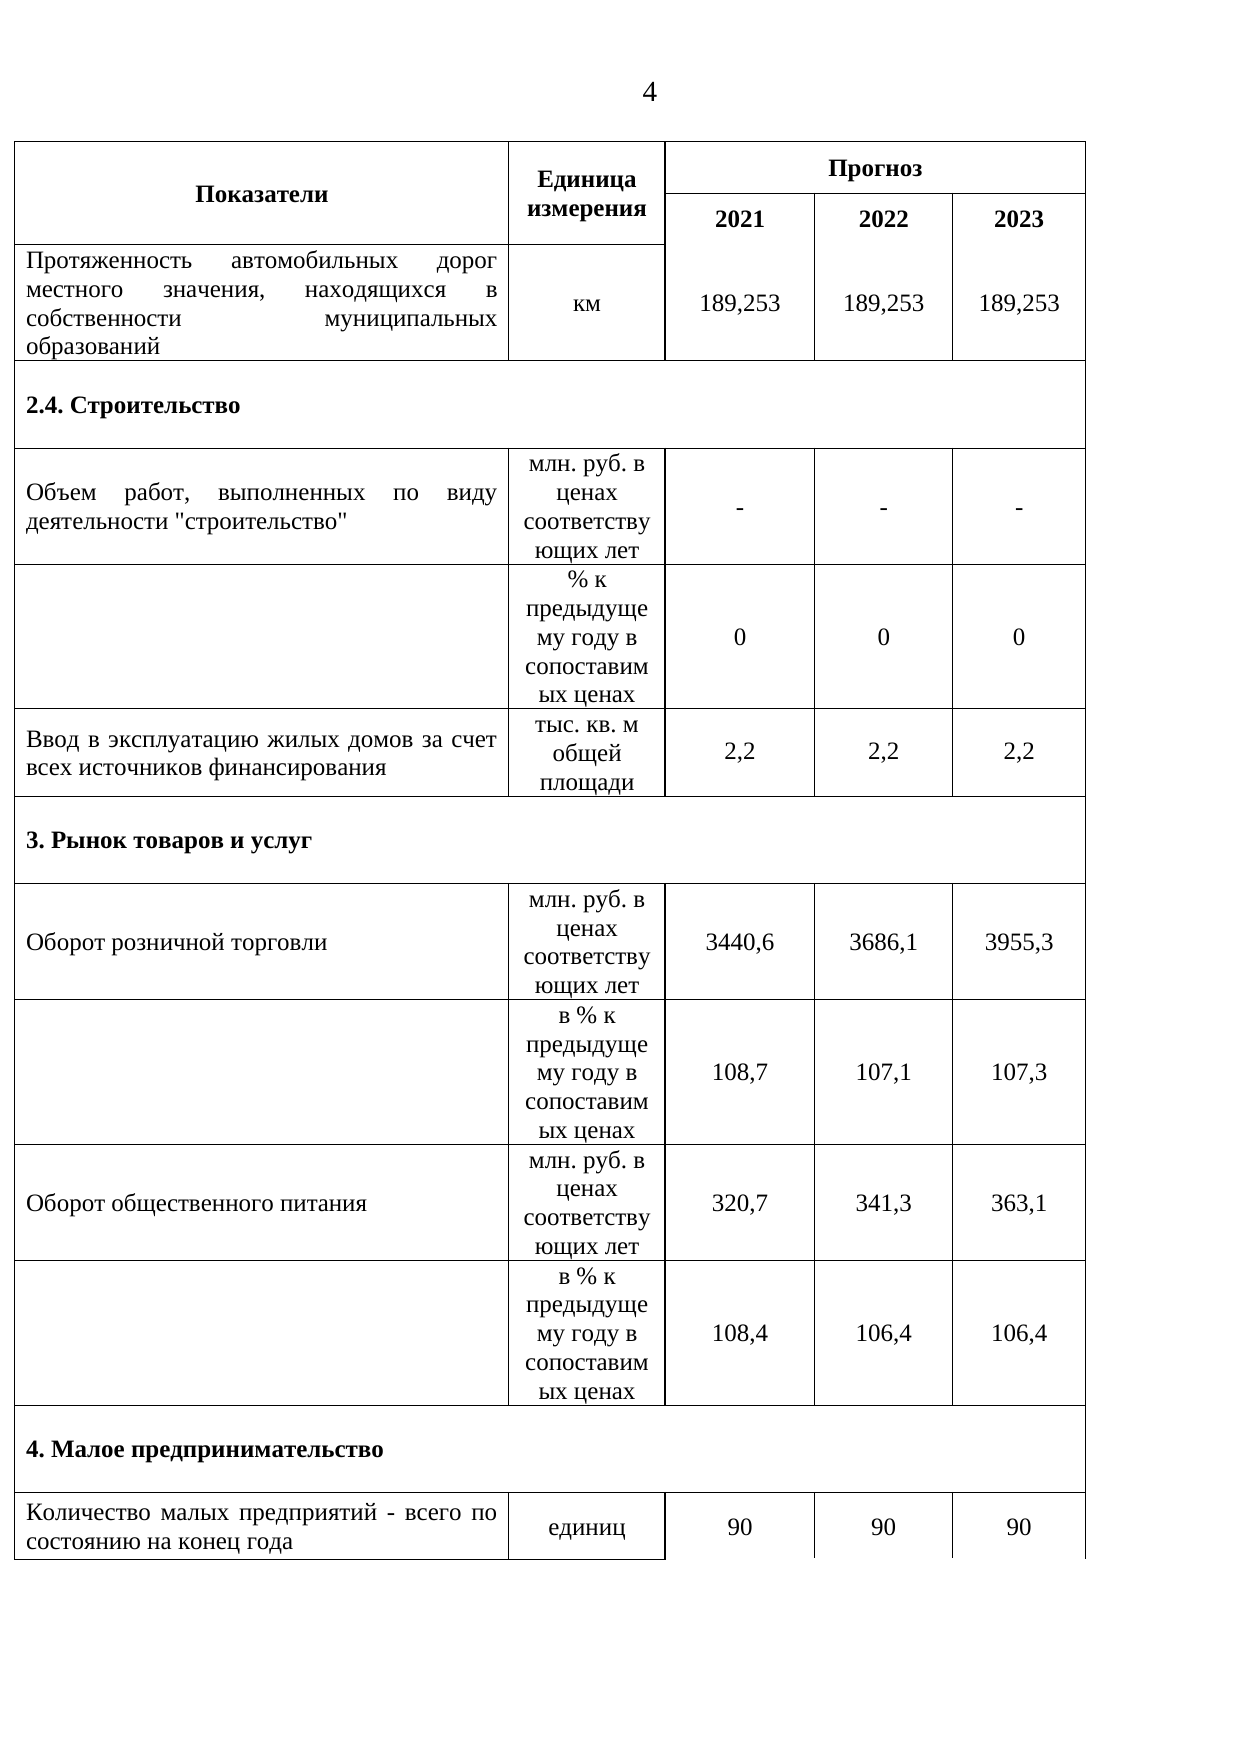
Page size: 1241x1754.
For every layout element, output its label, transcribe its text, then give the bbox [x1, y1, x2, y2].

table_cell млн. руб. в ценах соответствующих лет [509, 449, 664, 563]
table_cell Количество малых предприятий - всего по состоянию на конец года [15, 1493, 508, 1559]
table_cell 106,4 [815, 1261, 952, 1404]
table_cell 4. Малое предпринимательство [15, 1406, 1085, 1492]
table_cell 107,1 [815, 1000, 952, 1144]
table_cell 189,253 [815, 244, 952, 360]
table_header Показатели [15, 142, 508, 244]
table_cell 3. Рынок товаров и услуг [15, 797, 1085, 883]
table_cell 363,1 [953, 1145, 1085, 1260]
table_cell 0 [953, 565, 1085, 708]
table_cell км [509, 245, 664, 360]
table_cell 2.4. Строительство [15, 361, 1085, 447]
table_header Единица измерения [509, 142, 664, 244]
table_header Прогноз [666, 142, 1085, 192]
table_cell 341,3 [815, 1145, 952, 1260]
table_cell млн. руб. в ценах соответствующих лет [509, 884, 664, 999]
table_cell % к предыдущему году в сопоставимых ценах [509, 565, 664, 708]
table_cell млн. руб. в ценах соответствующих лет [509, 1145, 664, 1260]
table_cell 3440,6 [666, 884, 814, 999]
table_cell 189,253 [953, 244, 1085, 360]
table_cell 108,7 [666, 1000, 814, 1144]
table_cell тыс. кв. м общей площади [509, 709, 664, 796]
table_cell 189,253 [666, 244, 814, 360]
table_cell 2022 [815, 194, 952, 244]
table_cell 107,3 [953, 1000, 1085, 1144]
table_cell 2,2 [666, 709, 814, 796]
table_cell Объем работ, выполненных по виду деятельности "строительство" [15, 449, 508, 563]
table_cell 3955,3 [953, 884, 1085, 999]
table_cell 0 [815, 565, 952, 708]
table_cell [15, 1000, 508, 1144]
table_cell Ввод в эксплуатацию жилых домов за счет всех источников финансирования [15, 709, 508, 796]
table_cell Оборот розничной торговли [15, 884, 508, 999]
table_cell - [666, 449, 814, 563]
table_cell - [815, 449, 952, 563]
table_cell 90 [953, 1493, 1085, 1559]
table_cell 90 [666, 1493, 814, 1559]
table_cell 0 [666, 565, 814, 708]
table_cell в % к предыдущему году в сопоставимых ценах [509, 1261, 664, 1404]
table_cell 320,7 [666, 1145, 814, 1260]
table_cell 90 [815, 1493, 952, 1559]
table_cell в % к предыдущему году в сопоставимых ценах [509, 1000, 664, 1144]
table_cell 108,4 [666, 1261, 814, 1404]
table_cell 106,4 [953, 1261, 1085, 1404]
table_cell [15, 565, 508, 708]
table_cell 2,2 [953, 709, 1085, 796]
table_cell 2021 [666, 194, 814, 244]
table_cell Протяженность автомобильных дорог местного значения, находящихся в собственности муниципальных образований [15, 245, 508, 360]
table_cell Оборот общественного питания [15, 1145, 508, 1260]
table_cell единиц [509, 1493, 664, 1559]
table_cell - [953, 449, 1085, 563]
table_cell 3686,1 [815, 884, 952, 999]
table_cell [15, 1261, 508, 1404]
table_cell 2023 [953, 194, 1085, 244]
table_cell 2,2 [815, 709, 952, 796]
